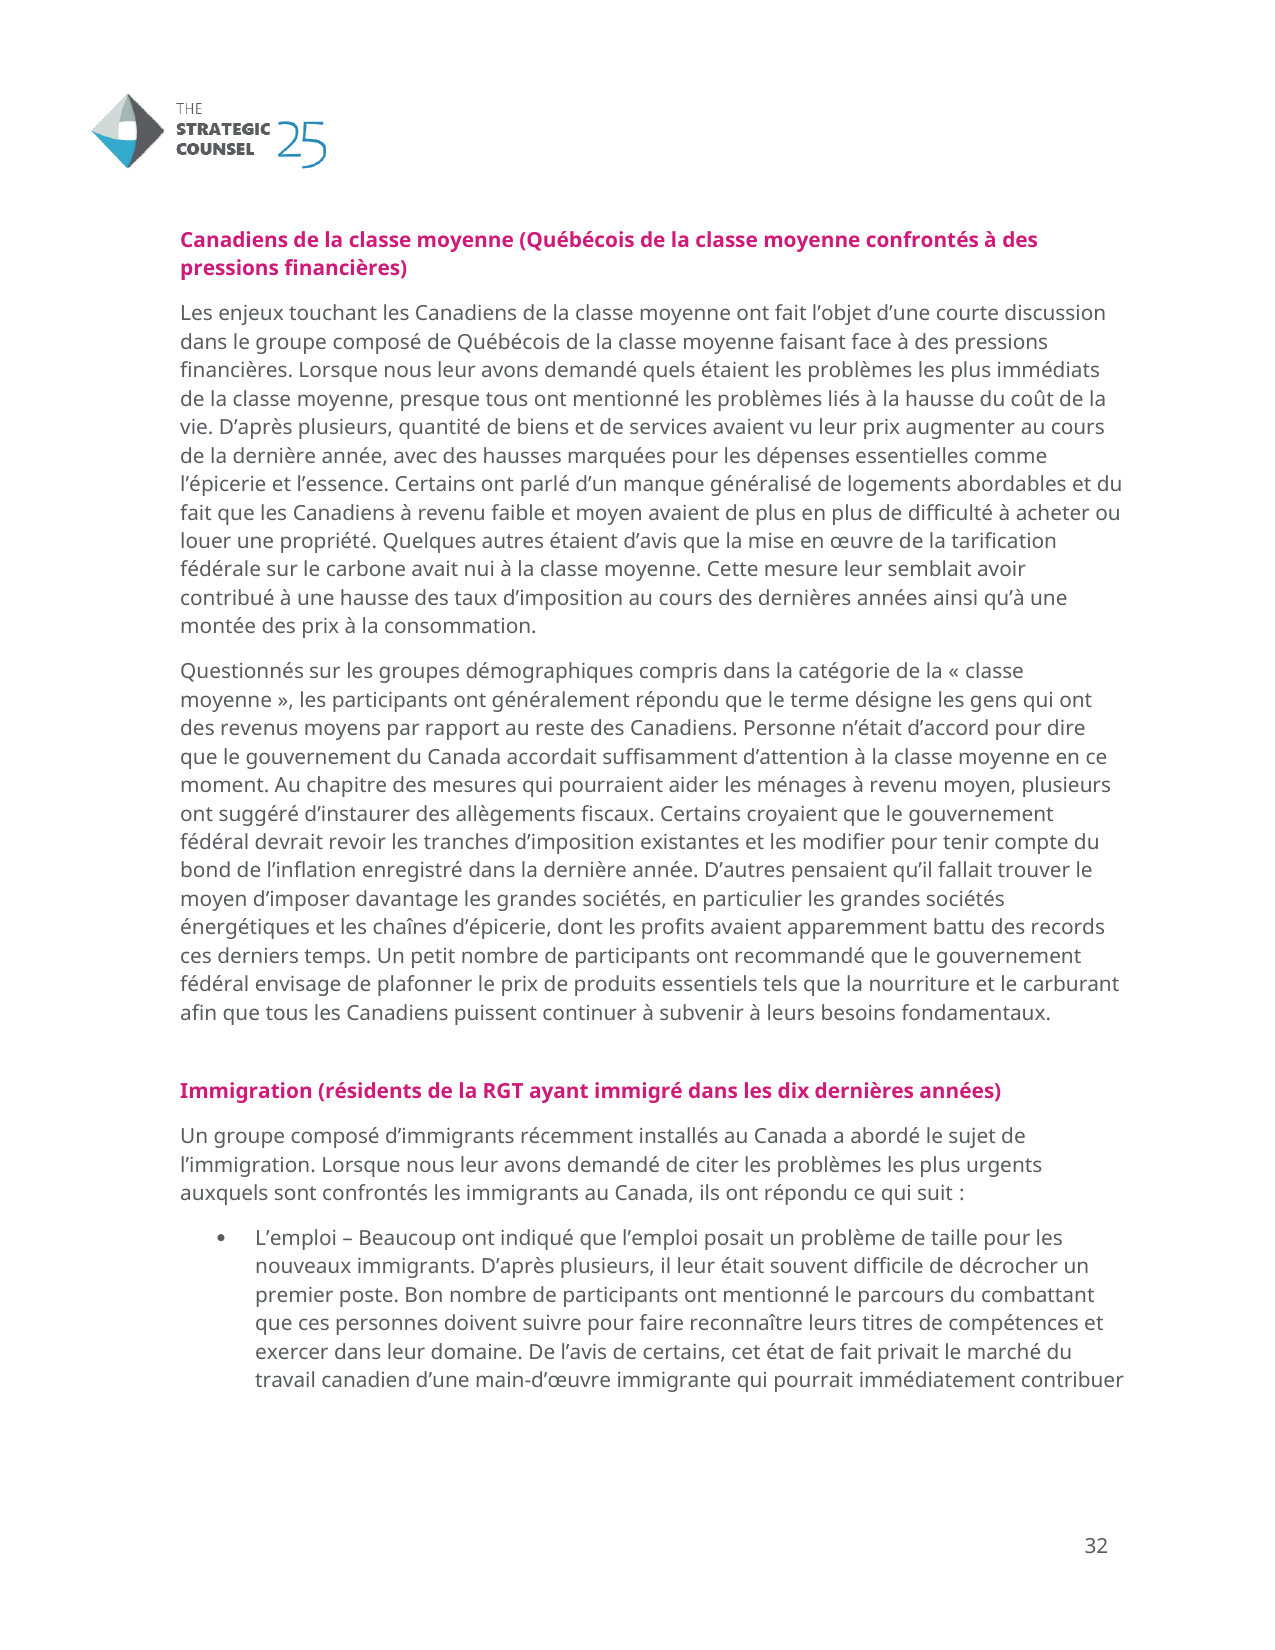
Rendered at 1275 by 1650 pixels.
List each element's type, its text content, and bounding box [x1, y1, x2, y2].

subtitle Immigration (résidents de la RGT ayant immigré dans les dix dernières années) [180, 1076, 1126, 1104]
subtitle Canadiens de la classe moyenne (Québécois de la classe moyenne confrontés à des pressions financières) [180, 225, 1126, 282]
picture [91, 72, 445, 215]
text Questionnés sur les groupes démographiques compris dans la catégorie de la « classe moyenne », les participants ont généralement répondu que le terme désigne les gens qui ont des revenus moyens par rapport au reste des Canadiens. Personne n’était d’accord pour dire que le gouvernement du Canada accordait suffisamment d’attention à la classe moyenne en ce moment. Au chapitre des mesures qui pourraient aider les ménages à revenu moyen, plusieurs ont suggéré d’instaurer des allègements fiscaux. Certains croyaient que le gouvernement fédéral devrait revoir les tranches d’imposition existantes et les modifier pour tenir compte du bond de l’inflation enregistré dans la dernière année. D’autres pensaient qu’il fallait trouver le moyen d’imposer davantage les grandes sociétés, en particulier les grandes sociétés énergétiques et les chaînes d’épicerie, dont les profits avaient apparemment battu des records ces derniers temps. Un petit nombre de participants ont recommandé que le gouvernement fédéral envisage de plafonner le prix de produits essentiels tels que la nourriture et le carburant afin que tous les Canadiens puissent continuer à subvenir à leurs besoins fondamentaux. [180, 656, 1125, 1026]
text Les enjeux touchant les Canadiens de la classe moyenne ont fait l’objet d’une courte discussion dans le groupe composé de Québécois de la classe moyenne faisant face à des pressions financières. Lorsque nous leur avons demandé quels étaient les problèmes les plus immédiats de la classe moyenne, presque tous ont mentionné les problèmes liés à la hausse du coût de la vie. D’après plusieurs, quantité de biens et de services avaient vu leur prix augmenter au cours de la dernière année, avec des hausses marquées pour les dépenses essentielles comme l’épicerie et l’essence. Certains ont parlé d’un manque généralisé de logements abordables et du fait que les Canadiens à revenu faible et moyen avaient de plus en plus de difficulté à acheter ou louer une propriété. Quelques autres étaient d’avis que la mise en œuvre de la tarification fédérale sur le carbone avait nui à la classe moyenne. Cette mesure leur semblait avoir contribué à une hausse des taux d’imposition au cours des dernières années ainsi qu’à une montée des prix à la consommation. [180, 298, 1125, 640]
text Un groupe composé d’immigrants récemment installés au Canada a abordé le sujet de l’immigration. Lorsque nous leur avons demandé de citer les problèmes les plus urgents auxquels sont confrontés les immigrants au Canada, ils ont répondu ce qui suit : [180, 1121, 1125, 1207]
